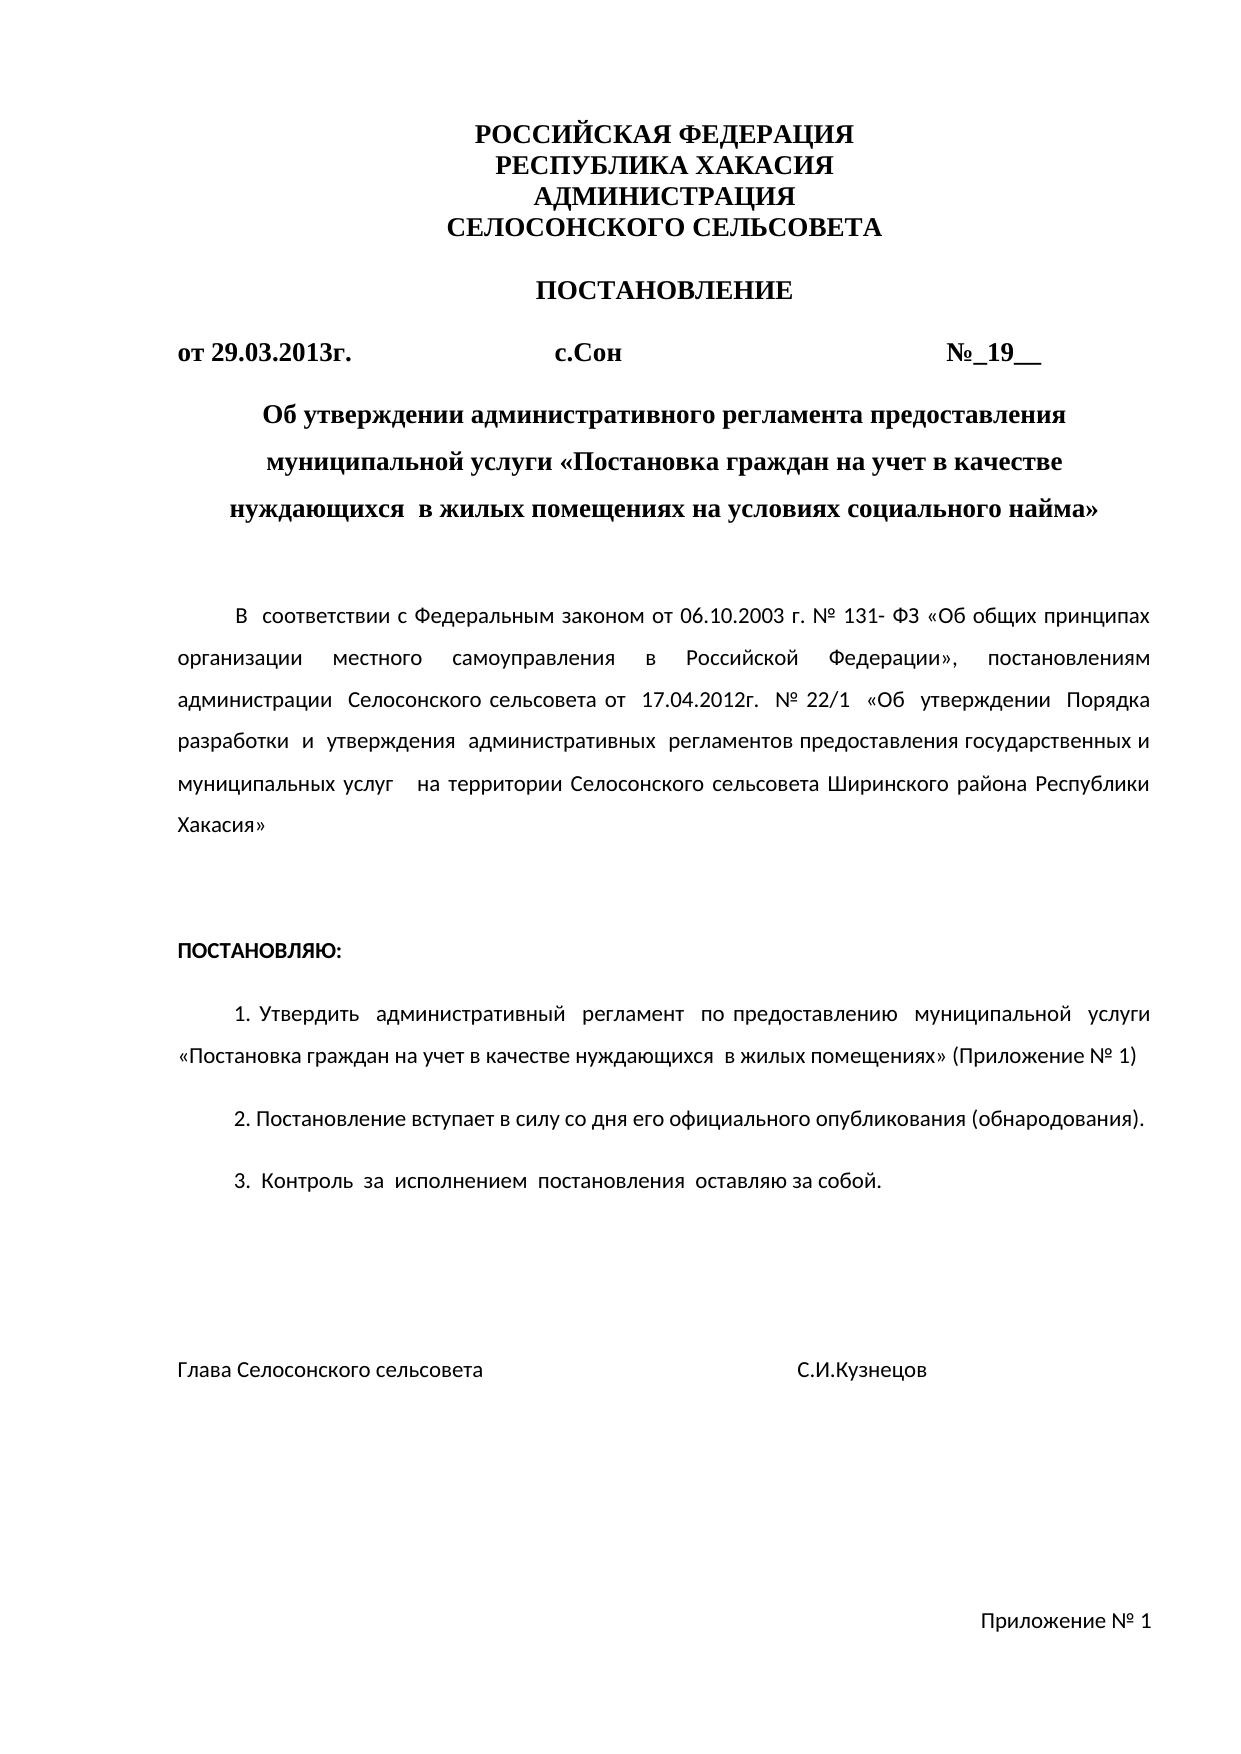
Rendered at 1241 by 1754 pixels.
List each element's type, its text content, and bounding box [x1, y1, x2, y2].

text 1. Утвердить административный регламент по предоставлению муниципальной услуги «Постановка граждан на учет в качестве нуждающихся в жилых помещениях» (Приложение № 1) [177, 999, 1152, 1069]
title РЕСПУБЛИКА ХАКАСИЯ [177, 149, 1152, 180]
title АДМИНИСТРАЦИЯ [177, 180, 1152, 212]
title ПОСТАНОВЛЕНИЕ [177, 274, 1152, 305]
title Об утверждении административного регламента предоставления муниципальной услуги «Постановка граждан на учет в качестве нуждающихся в жилых помещениях на условиях социального найма» [177, 398, 1152, 523]
text Приложение № 1 [177, 1606, 1152, 1634]
text В соответствии с Федеральным законом от 06.10.2003 г. № 131- ФЗ «Об общих принципах организации местного самоуправления в Российской Федерации», постановлениям администрации Селосонского сельсовета от 17.04.2012г. № 22/1 «Об утверждении Порядка разработки и утверждения административных регламентов предоставления государственных и муниципальных услуг на территории Селосонского сельсовета Ширинского района Республики Хакасия» [177, 601, 1152, 839]
title СЕЛОСОНСКОГО СЕЛЬСОВЕТА [177, 212, 1152, 243]
text Глава Селосонского сельсовета С.И.Кузнецов [177, 1355, 1152, 1383]
text ПОСТАНОВЛЯЮ: [177, 936, 1152, 964]
title от 29.03.2013г. с.Сон №_19__ [177, 336, 1152, 367]
title РОССИЙСКАЯ ФЕДЕРАЦИЯ [177, 118, 1152, 149]
text 3. Контроль за исполнением постановления оставляю за собой. [177, 1167, 1152, 1195]
text 2. Постановление вступает в силу со дня его официального опубликования (обнародования). [177, 1104, 1152, 1132]
